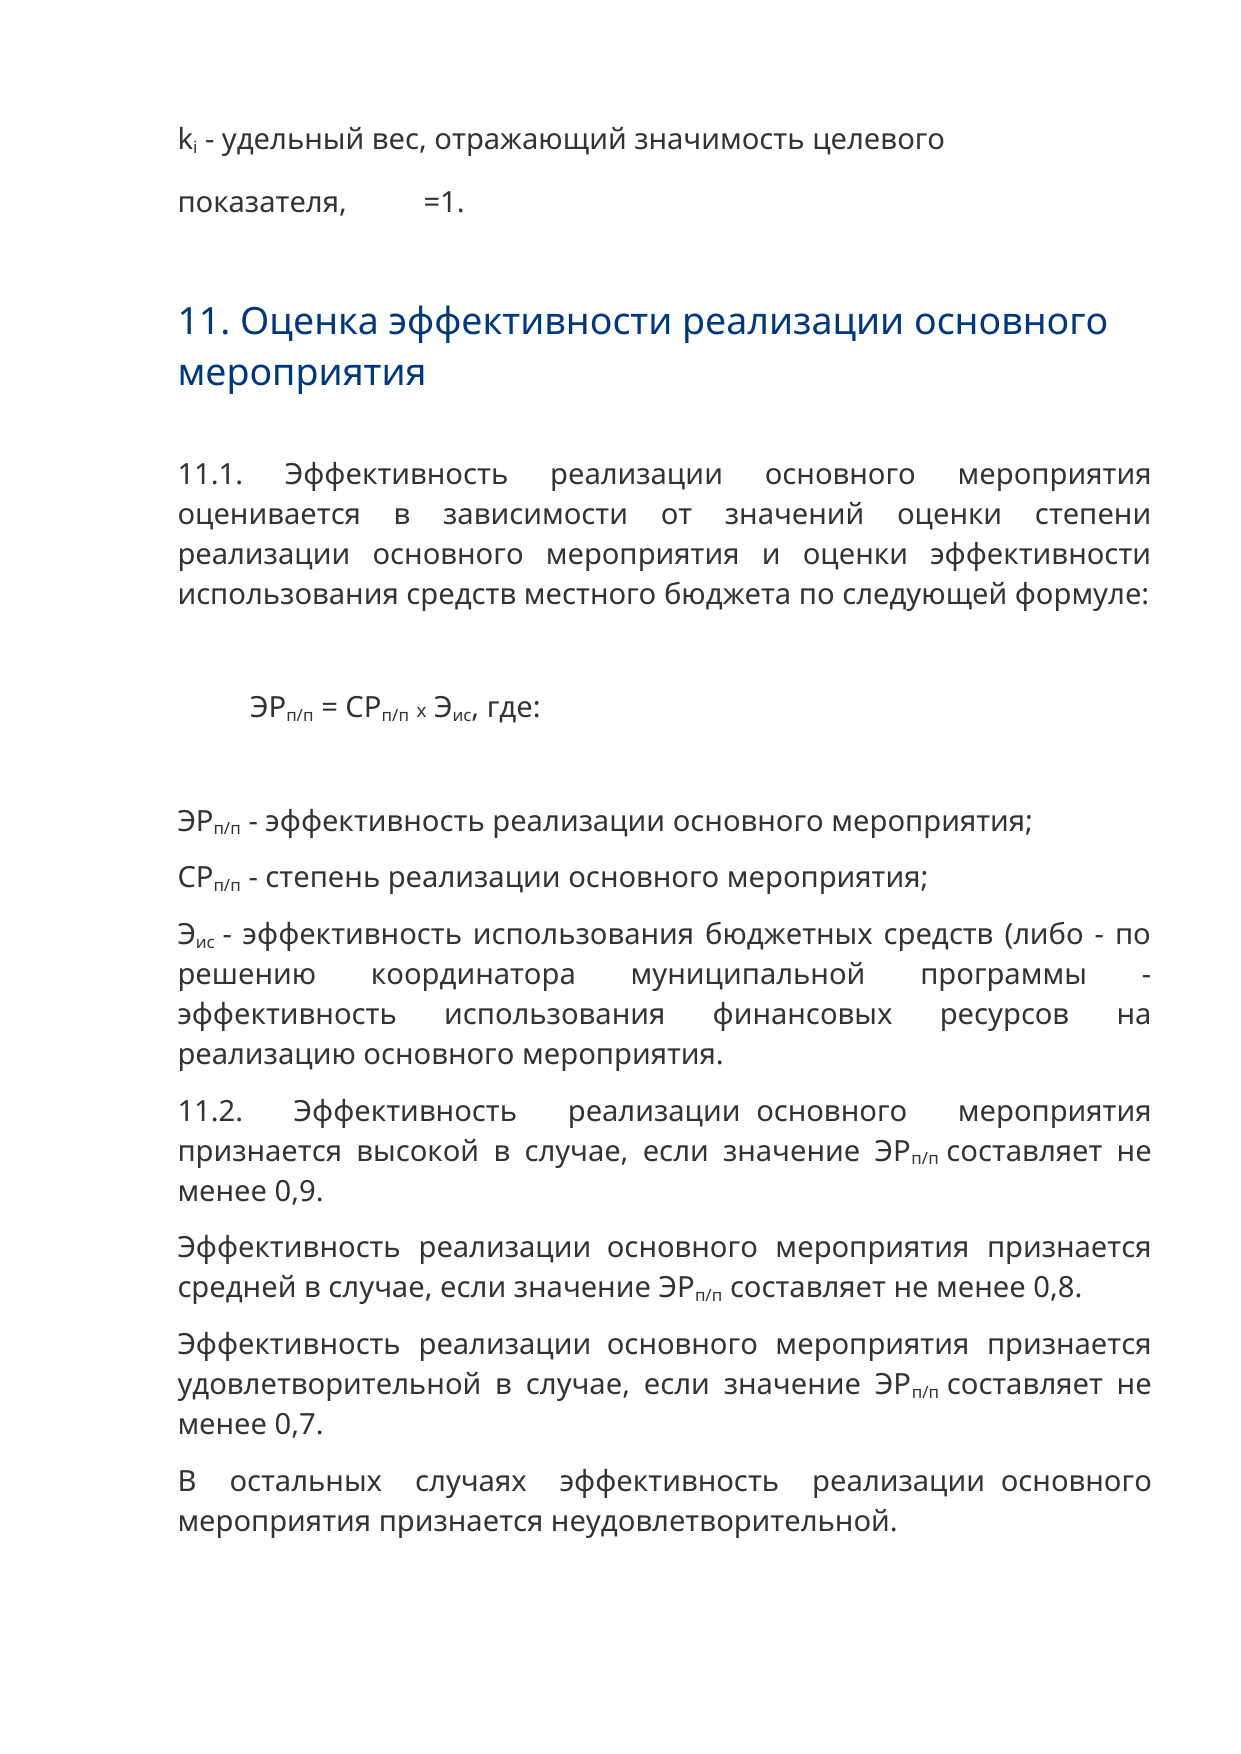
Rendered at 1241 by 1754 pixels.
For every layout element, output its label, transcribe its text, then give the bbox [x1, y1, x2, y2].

text ki - удельный вес, отражающий значимость целевого показателя, =1. [177, 118, 1152, 221]
text Эис - эффективность использования бюджетных средств (либо - по решению координатора муниципальной программы - эффективность использования финансовых ресурсов на реализацию основного мероприятия. [177, 913, 1152, 1073]
text Эффективность реализации основного мероприятия признается средней в случае, если значение ЭРп/п составляет не менее 0,8. [177, 1226, 1152, 1306]
text ЭРп/п = СРп/п х Эис, где: [177, 686, 1152, 726]
text 11.2. Эффективность реализации основного мероприятия признается высокой в случае, если значение ЭРп/п составляет не менее 0,9. [177, 1090, 1152, 1210]
subtitle 11. Оценка эффективности реализации основного мероприятия [177, 294, 1152, 396]
text СРп/п - степень реализации основного мероприятия; [177, 856, 1152, 896]
text 11.1. Эффективность реализации основного мероприятия оценивается в зависимости от значений оценки степени реализации основного мероприятия и оценки эффективности использования средств местного бюджета по следующей формуле: [177, 453, 1152, 613]
text В остальных случаях эффективность реализации основного мероприятия признается неудовлетворительной. [177, 1460, 1152, 1540]
text Эффективность реализации основного мероприятия признается удовлетворительной в случае, если значение ЭРп/п составляет не менее 0,7. [177, 1323, 1152, 1443]
text ЭРп/п - эффективность реализации основного мероприятия; [177, 800, 1152, 840]
